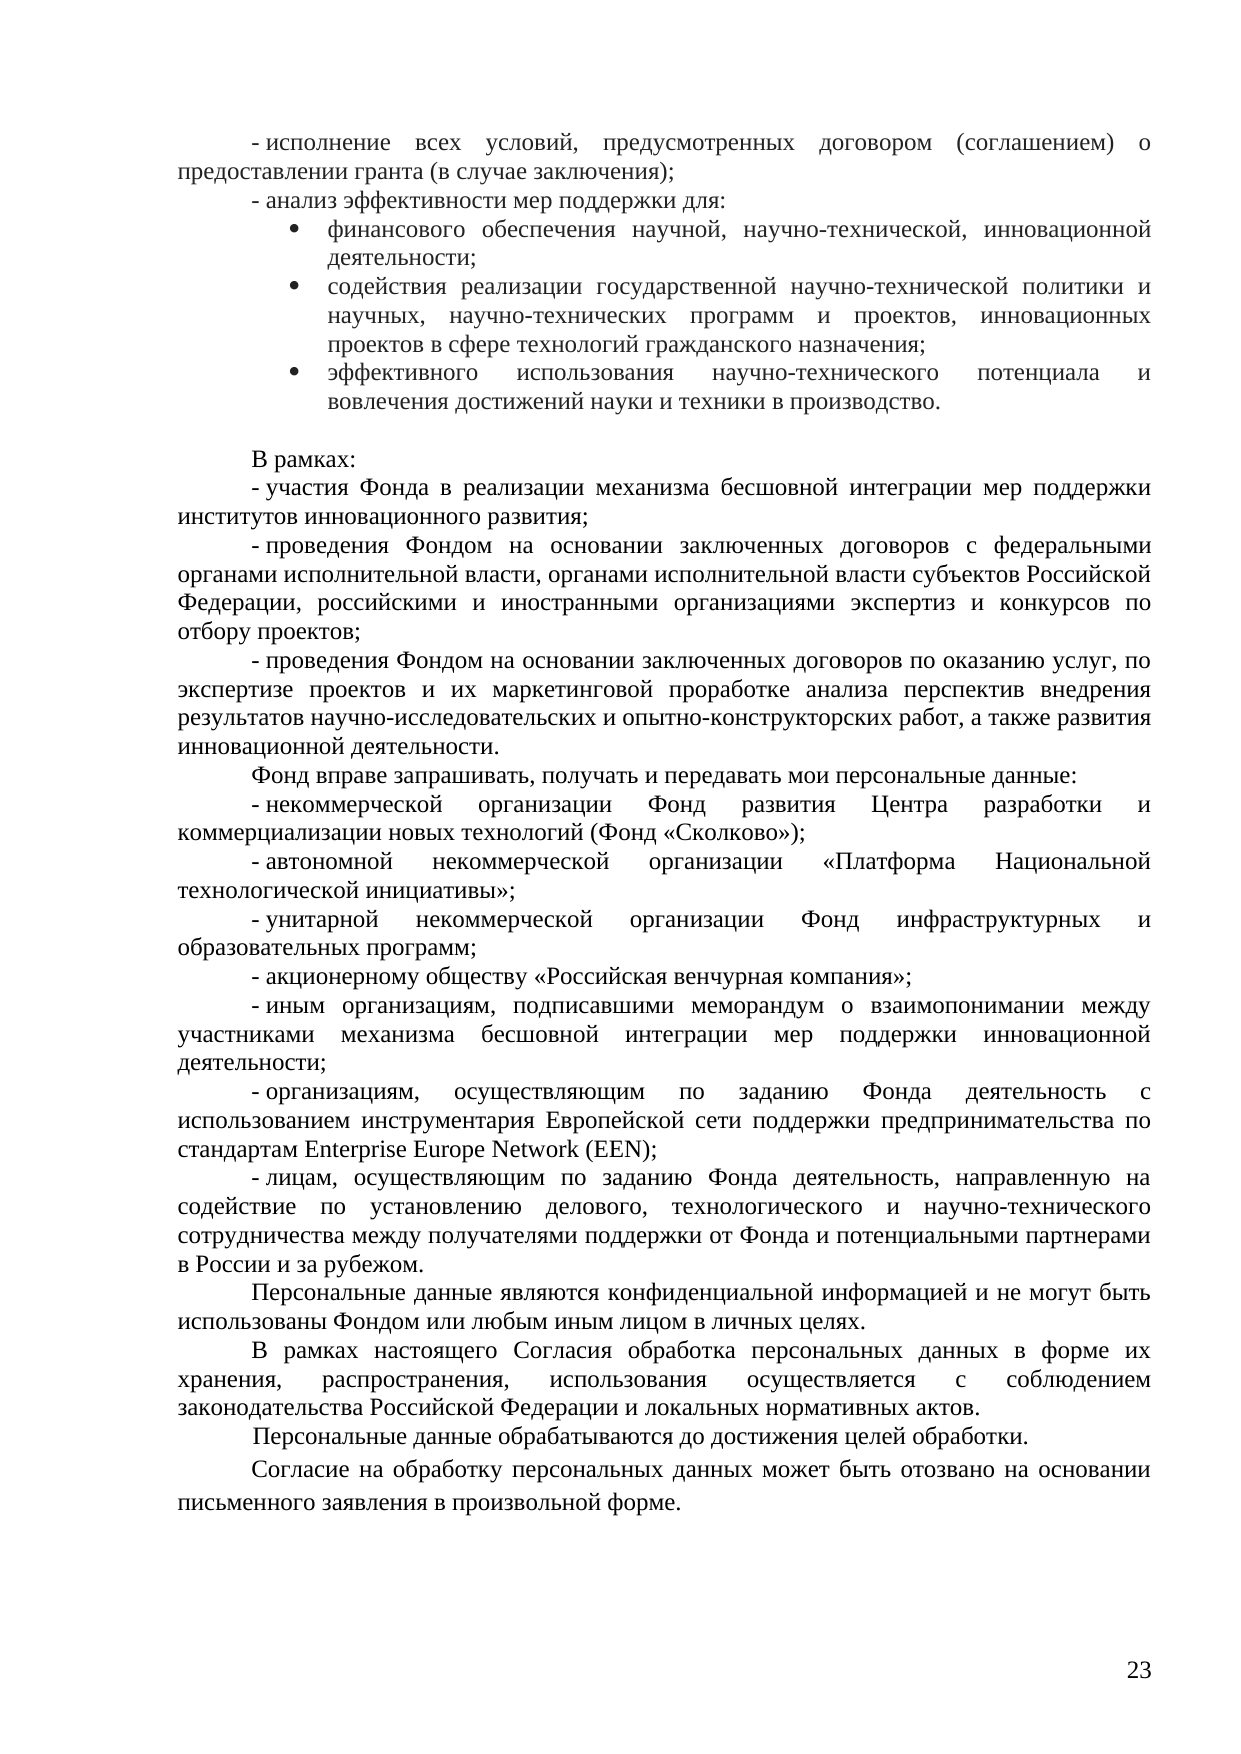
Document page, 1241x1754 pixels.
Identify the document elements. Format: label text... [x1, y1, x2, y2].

text - иным организациям, подписавшими меморандум о взаимопонимании между участниками механизма бесшовной интеграции мер поддержки инновационной деятельности; [177, 990, 1152, 1076]
text - участия Фонда в реализации механизма бесшовной интеграции мер поддержки институтов инновационного развития; [177, 472, 1152, 530]
text В рамках настоящего Согласия обработка персональных данных в форме их хранения, распространения, использования осуществляется с соблюдением законодательства Российской Федерации и локальных нормативных актов. [177, 1335, 1152, 1421]
list содействия реализации государственной научно-технической политики и научных, научно-технических программ и проектов, инновационных проектов в сфере технологий гражданского назначения; [290, 271, 1152, 357]
list финансового обеспечения научной, научно-технической, инновационной деятельности; [290, 214, 1152, 271]
text - акционерному обществу «Российская венчурная компания»; [177, 961, 1152, 990]
text Фонд вправе запрашивать, получать и передавать мои персональные данные: [177, 760, 1152, 789]
text - проведения Фондом на основании заключенных договоров с федеральными органами исполнительной власти, органами исполнительной власти субъектов Российской Федерации, российскими и иностранными организациями экспертиз и конкурсов по отбору проектов; [177, 530, 1152, 645]
list Согласие на обработку персональных данных может быть отозвано на основании письменного заявления в произвольной форме. [177, 1454, 1152, 1516]
text - организациям, осуществляющим по заданию Фонда деятельность с использованием инструментария Европейской сети поддержки предпринимательства по стандартам Enterprise Europe Network (ЕЕN); [177, 1076, 1152, 1162]
text - анализ эффективности мер поддержки для: [177, 185, 1152, 214]
text Персональные данные являются конфиденциальной информацией и не могут быть использованы Фондом или любым иным лицом в личных целях. [177, 1277, 1152, 1335]
text - лицам, осуществляющим по заданию Фонда деятельность, направленную на содействие по установлению делового, технологического и научно-технического сотрудничества между получателями поддержки от Фонда и потенциальными партнерами в России и за рубежом. [177, 1162, 1152, 1277]
list Персональные данные обрабатываются до достижения целей обработки. [252, 1421, 1152, 1450]
text - унитарной некоммерческой организации Фонд инфраструктурных и образовательных программ; [177, 904, 1152, 961]
text - автономной некоммерческой организации «Платформа Национальной технологической инициативы»; [177, 846, 1152, 904]
text - проведения Фондом на основании заключенных договоров по оказанию услуг, по экспертизе проектов и их маркетинговой проработке анализа перспектив внедрения результатов научно-исследовательских и опытно-конструкторских работ, а также развития инновационной деятельности. [177, 645, 1152, 760]
list эффективного использования научно-технического потенциала и вовлечения достижений науки и техники в производство. [290, 357, 1152, 415]
text В рамках: [177, 444, 1152, 472]
text - некоммерческой организации Фонд развития Центра разработки и коммерциализации новых технологий (Фонд «Сколково»); [177, 789, 1152, 846]
text - исполнение всех условий, предусмотренных договором (соглашением) о предоставлении гранта (в случае заключения); [177, 127, 1152, 185]
